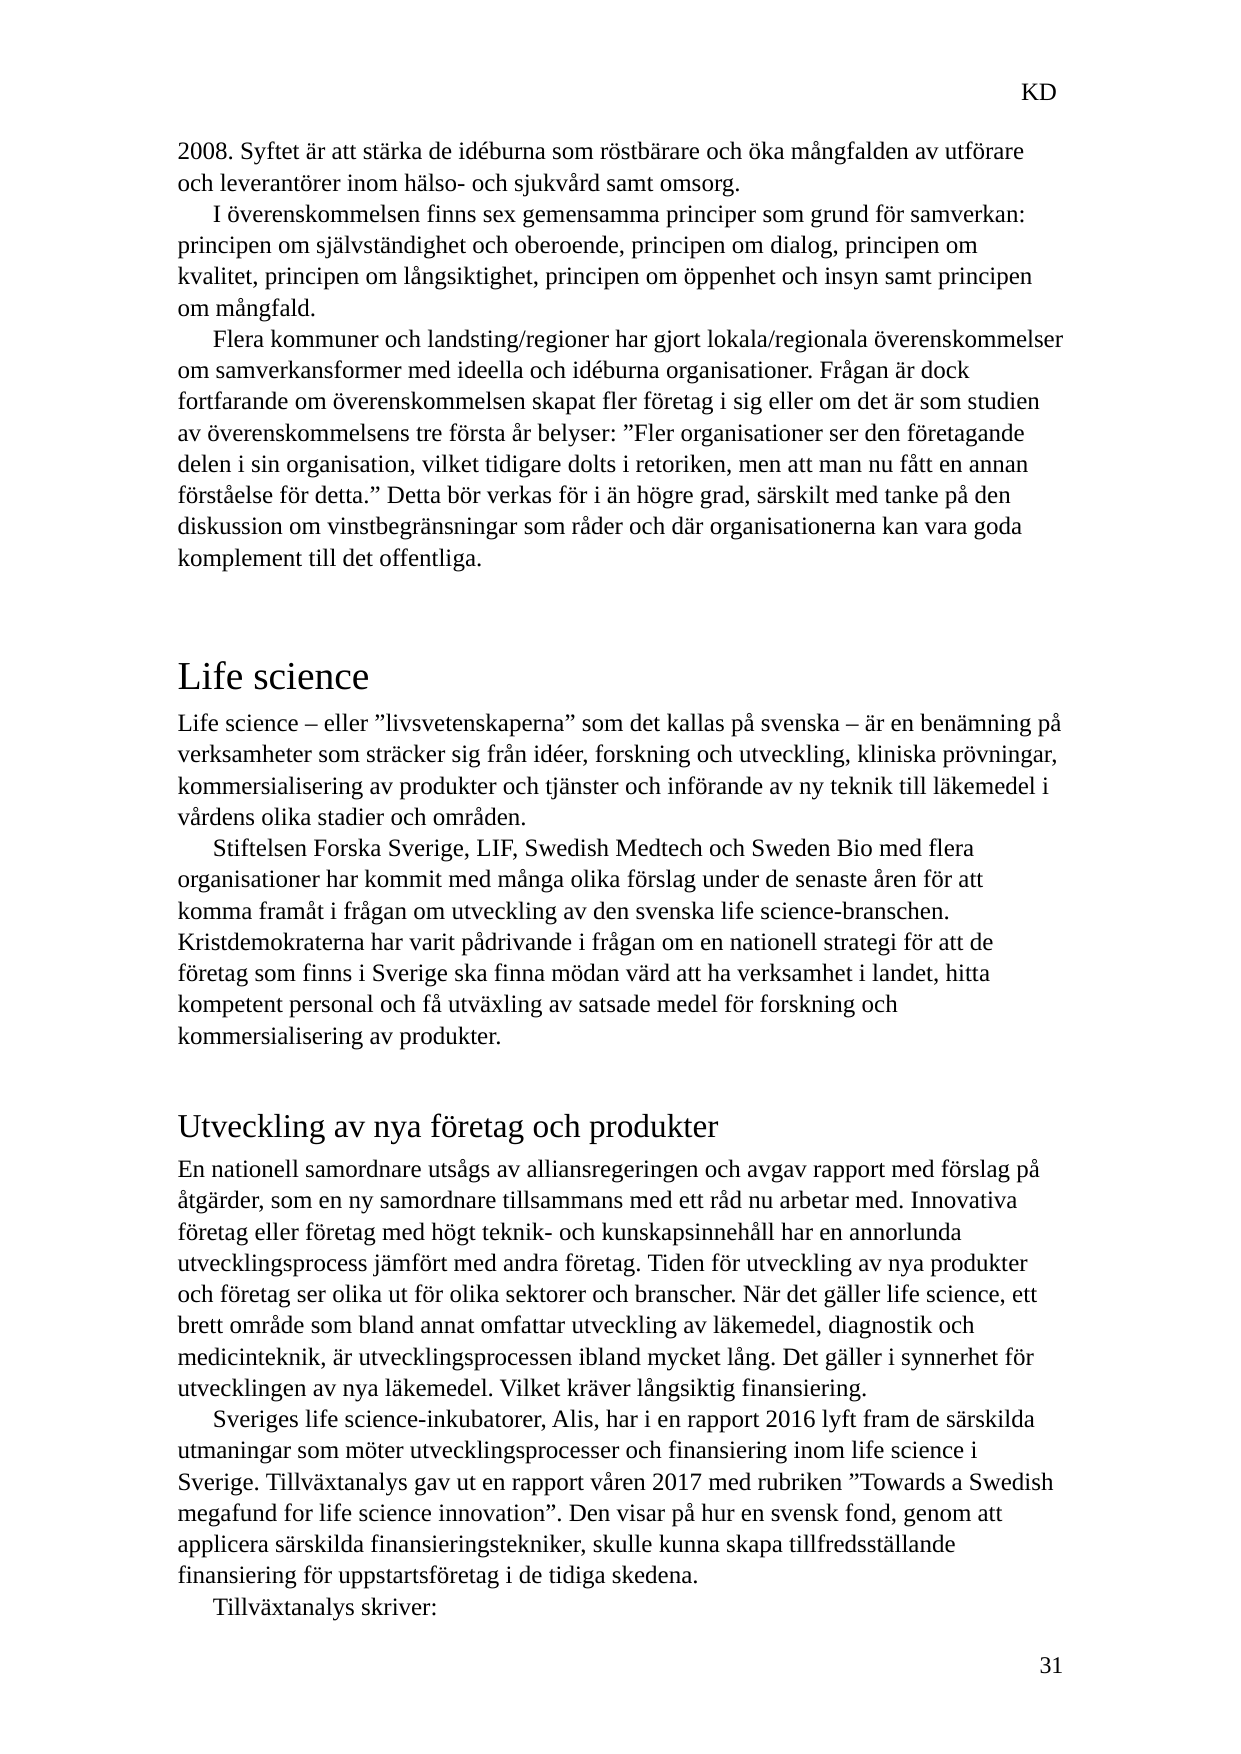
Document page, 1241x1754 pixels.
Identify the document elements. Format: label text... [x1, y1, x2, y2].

text Tillväxtanalys skriver: [177, 1589, 1063, 1620]
text Flera kommuner och landsting/regioner har gjort lokala/regionala överenskommelser om samverkansformer med ideella och idéburna organisationer. Frågan är dock fortfarande om överenskommelsen skapat fler företag i sig eller om det är som studien av överenskommelsens tre första år belyser: ”Fler organisationer ser den företagande delen i sin organisation, vilket tidigare dolts i retoriken, men att man nu fått en annan förståelse för detta.” Detta bör verkas för i än högre grad, särskilt med tanke på den diskussion om vinstbegränsningar som råder och där organisationerna kan vara goda komplement till det offentliga. [177, 321, 1063, 571]
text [177, 134, 1063, 196]
text Life science – eller ”livsvetenskaperna” som det kallas på svenska – är en benämning på verksamheter som sträcker sig från idéer, forskning och utveckling, kliniska prövningar, kommersialisering av produkter och tjänster och införande av ny teknik till läkemedel i vårdens olika stadier och områden. [177, 706, 1063, 831]
text Sveriges life science-inkubatorer, Alis, har i en rapport 2016 lyft fram de särskilda utmaningar som möter utvecklingsprocesser och finansiering inom life science i Sverige. Tillväxtanalys gav ut en rapport våren 2017 med rubriken ”Towards a Swedish megafund for life science innovation”. Den visar på hur en svensk fond, genom att applicera särskilda finansieringstekniker, skulle kunna skapa tillfredsställande finansiering för uppstartsföretag i de tidiga skedena. [177, 1402, 1063, 1589]
text Stiftelsen Forska Sverige, LIF, Swedish Medtech och Sweden Bio med flera organisationer har kommit med många olika förslag under de senaste åren för att komma framåt i frågan om utveckling av den svenska life science-branschen. Kristdemokraterna har varit pådrivande i frågan om en nationell strategi för att de företag som finns i Sverige ska finna mödan värd att ha verksamhet i landet, hitta kompetent personal och få utväxling av satsade medel för forskning och kommersialisering av produkter. [177, 831, 1063, 1049]
text I överenskommelsen finns sex gemensamma principer som grund för samverkan: principen om självständighet och oberoende, principen om dialog, principen om kvalitet, principen om långsiktighet, principen om öppenhet och insyn samt principen om mångfald. [177, 196, 1063, 321]
text En nationell samordnare utsågs av alliansregeringen och avgav rapport med förslag på åtgärder, som en ny samordnare tillsammans med ett råd nu arbetar med. Innovativa företag eller företag med högt teknik- och kunskapsinnehåll har en annorlunda utvecklingsprocess jämfört med andra företag. Tiden för utveckling av nya produkter och företag ser olika ut för olika sektorer och branscher. När det gäller life science, ett brett område som bland annat omfattar utveckling av läkemedel, diagnostik och medicinteknik, är utvecklingsprocessen ibland mycket lång. Det gäller i synnerhet för utvecklingen av nya läkemedel. Vilket kräver långsiktig finansiering. [177, 1152, 1063, 1402]
subtitle Life science [177, 657, 1063, 697]
subtitle Utveckling av nya företag och produkter [177, 1112, 1063, 1143]
